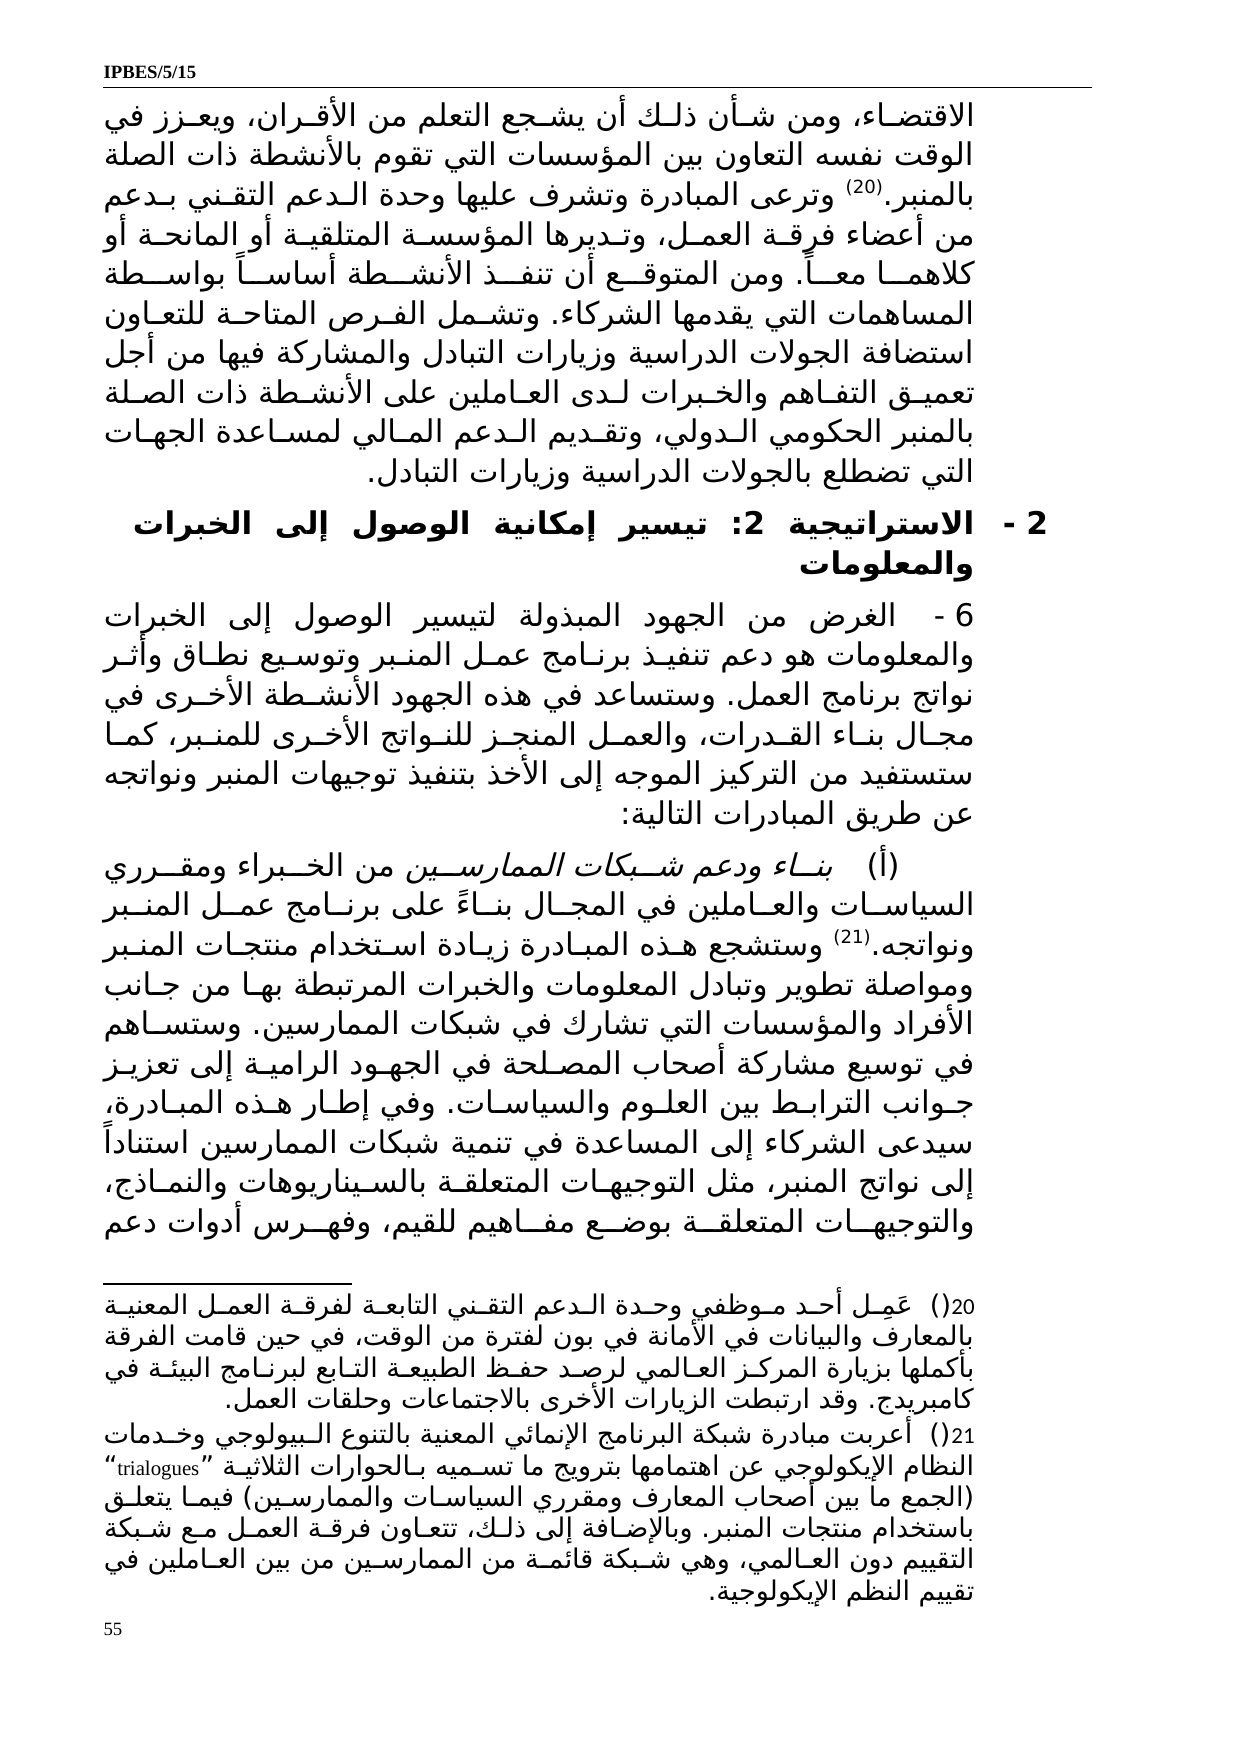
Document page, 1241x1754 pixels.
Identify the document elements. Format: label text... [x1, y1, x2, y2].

text 2 - الاستراتيجية 2: تيسير إمكانية الوصول إلى الخبرات والمعلومات [133, 503, 1048, 582]
text 6 - الغرض من الجهود المبذولة لتيسير الوصول إلى الخبرات والمعلومات هو دعم تنفيذ برنامج عمل المنبر وتوسيع نطاق وأثر نواتج برنامج العمل. وستساعد في هذه الجهود الأنشطة الأخرى في مجال بناء القدرات، والعمل المنجز للنواتج الأخرى للمنبر، كما ستستفيد من التركيز الموجه إلى الأخذ بتنفيذ توجيهات المنبر ونواتجه عن طريق المبادرات التالية: [103, 594, 974, 832]
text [103, 844, 974, 1240]
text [103, 94, 974, 490]
